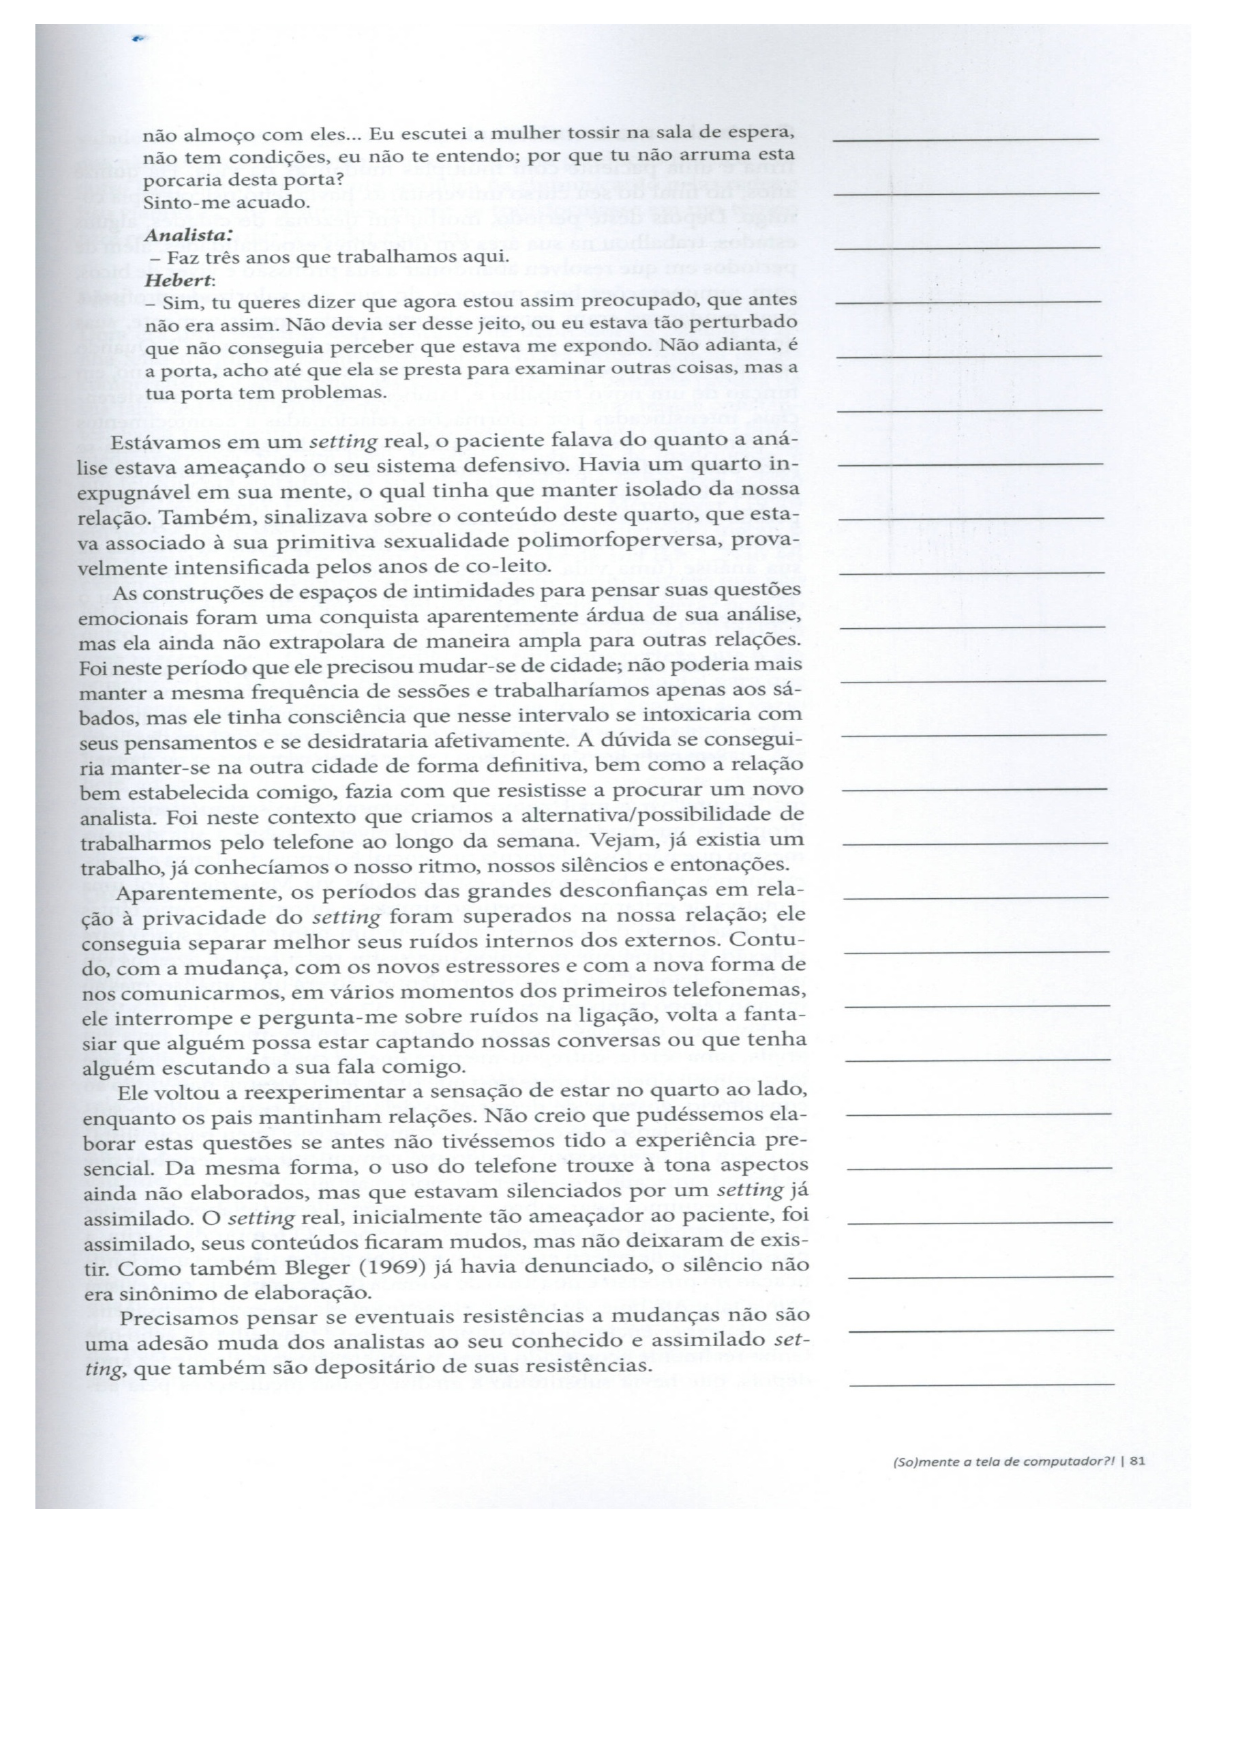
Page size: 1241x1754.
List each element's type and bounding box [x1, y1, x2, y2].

picture [35, 24, 1192, 1509]
